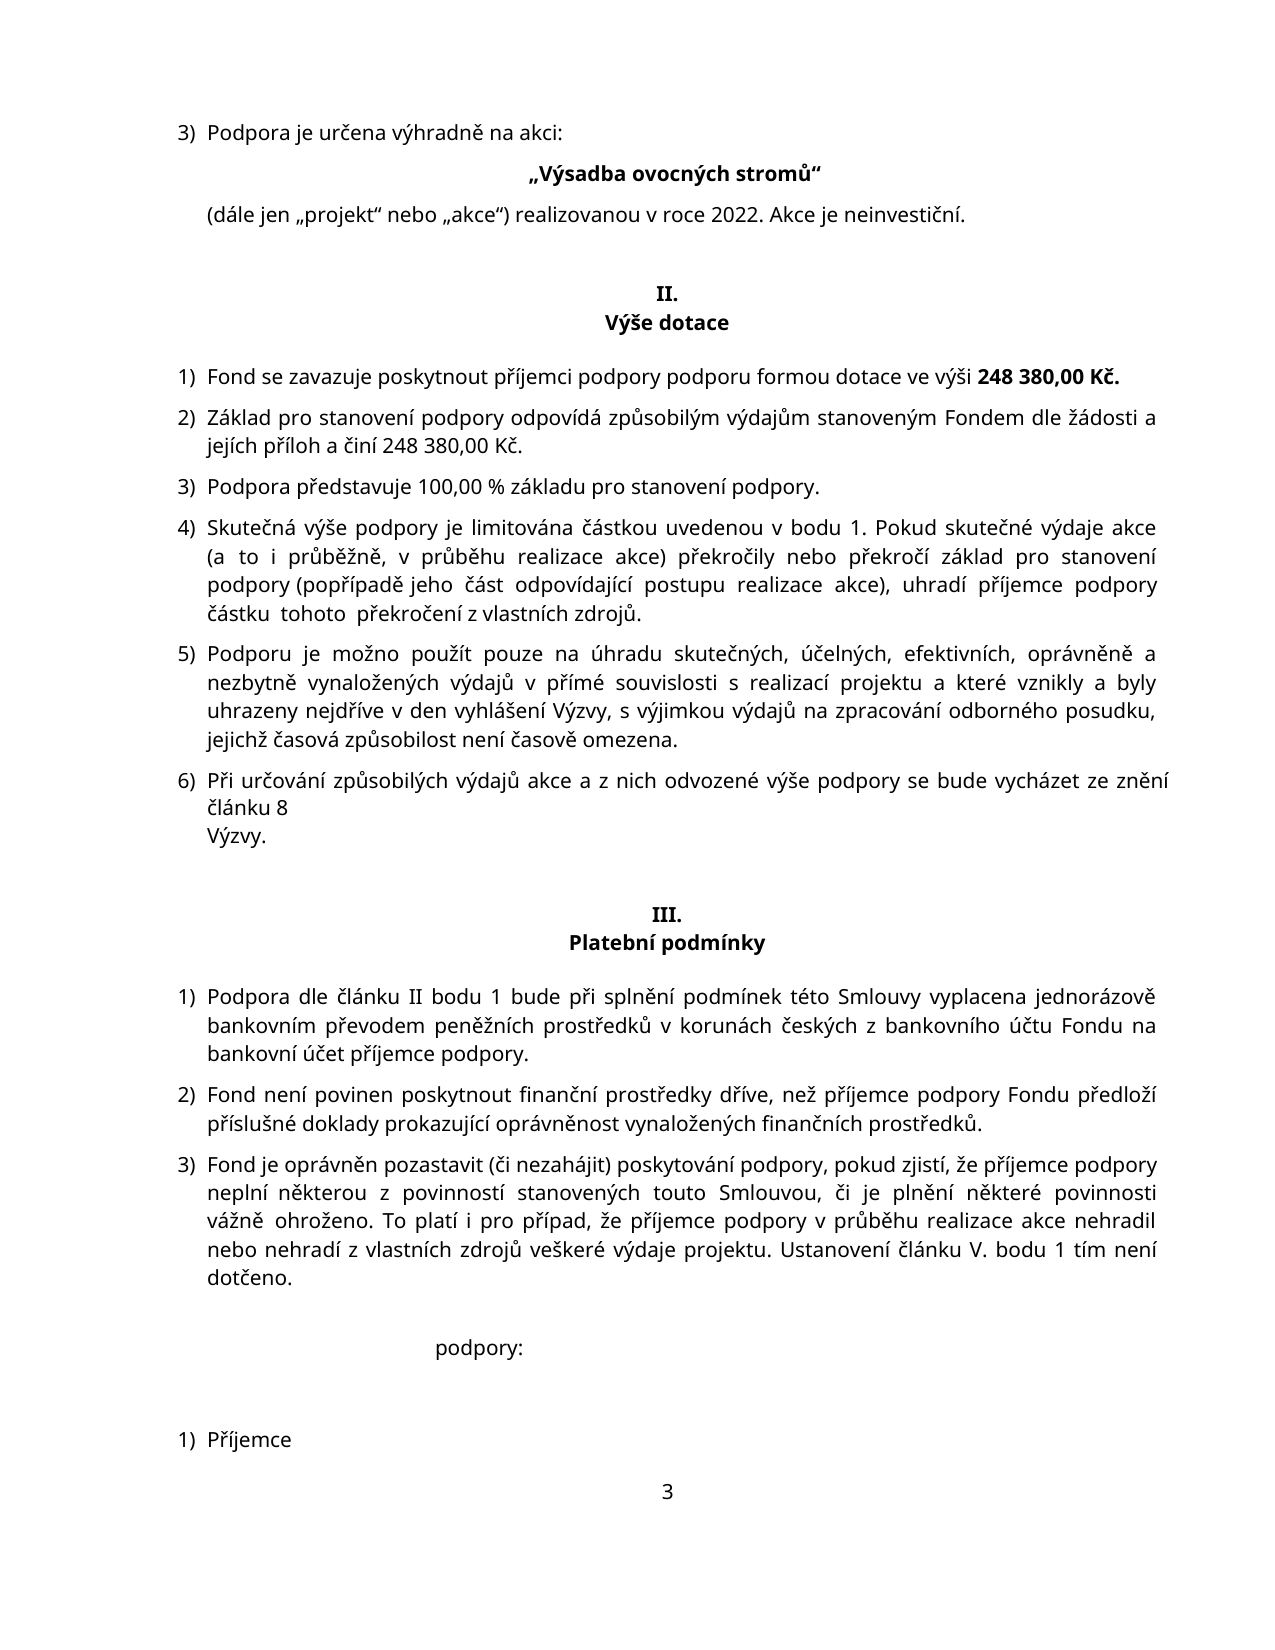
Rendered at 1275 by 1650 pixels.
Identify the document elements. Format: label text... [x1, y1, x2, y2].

list Podpora dle článku II bodu 1 bude při splnění podmínek této Smlouvy vyplacena jednorázově bankovním převodem peněžních prostředků v korunách českých z bankovního účtu Fondu na bankovní účet příjemce podpory. [177, 982, 1157, 1068]
list Podpora je určena výhradně na akci: [177, 118, 1169, 146]
list Fond se zavazuje poskytnout příjemci podpory podporu formou dotace ve výši 248 380,00 Kč. [177, 362, 1169, 391]
text Výzvy. [207, 821, 1169, 849]
list Podporu je možno použít pouze na úhradu skutečných, účelných, efektivních, oprávněně a nezbytně vynaložených výdajů v přímé souvislosti s realizací projektu a které vznikly a byly uhrazeny nejdříve v den vyhlášení Výzvy, s výjimkou výdajů na zpracování odborného posudku, jejichž časová způsobilost není časově omezena. [177, 639, 1157, 753]
list Podpora představuje 100,00 % základu pro stanovení podpory. [177, 472, 1169, 501]
subtitle II. [492, 279, 842, 308]
list Fond je oprávněn pozastavit (či nezahájit) poskytování podpory, pokud zjistí, že příjemce podpory neplní některou z povinností stanovených touto Smlouvou, či je plnění některé povinnosti vážně ohroženo. To platí i pro případ, že příjemce podpory v průběhu realizace akce nehradil nebo nehradí z vlastních zdrojů veškeré výdaje projektu. Ustanovení článku V. bodu 1 tím není dotčeno. [177, 1150, 1157, 1292]
list Příjemce podpory: [177, 1425, 378, 1453]
text (dále jen „projekt“ nebo „akce“) realizovanou v roce 2022. Akce je neinvestiční. [207, 200, 1169, 228]
list Fond není povinen poskytnout finanční prostředky dříve, než příjemce podpory Fondu předloží příslušné doklady prokazující oprávněnost vynaložených finančních prostředků. [177, 1080, 1157, 1137]
list Při určování způsobilých výdajů akce a z nich odvozené výše podpory se bude vycházet ze znění článku 8 [177, 766, 1169, 821]
subtitle Platební podmínky [273, 928, 1061, 957]
list Příjemce podpory: [405, 1333, 1169, 1361]
subtitle III. [273, 900, 1061, 928]
list Skutečná výše podpory je limitována částkou uvedenou v bodu 1. Pokud skutečné výdaje akce (a to i průběžně, v průběhu realizace akce) překročily nebo překročí základ pro stanovení podpory (popřípadě jeho část odpovídající postupu realizace akce), uhradí příjemce podpory částku tohoto překročení z vlastních zdrojů. [177, 513, 1157, 627]
subtitle „Výsadba ovocných stromů“ [528, 159, 1169, 187]
list Základ pro stanovení podpory odpovídá způsobilým výdajům stanoveným Fondem dle žádosti a jejích příloh a činí 248 380,00 Kč. [177, 403, 1157, 460]
subtitle Výše dotace [273, 308, 1061, 337]
